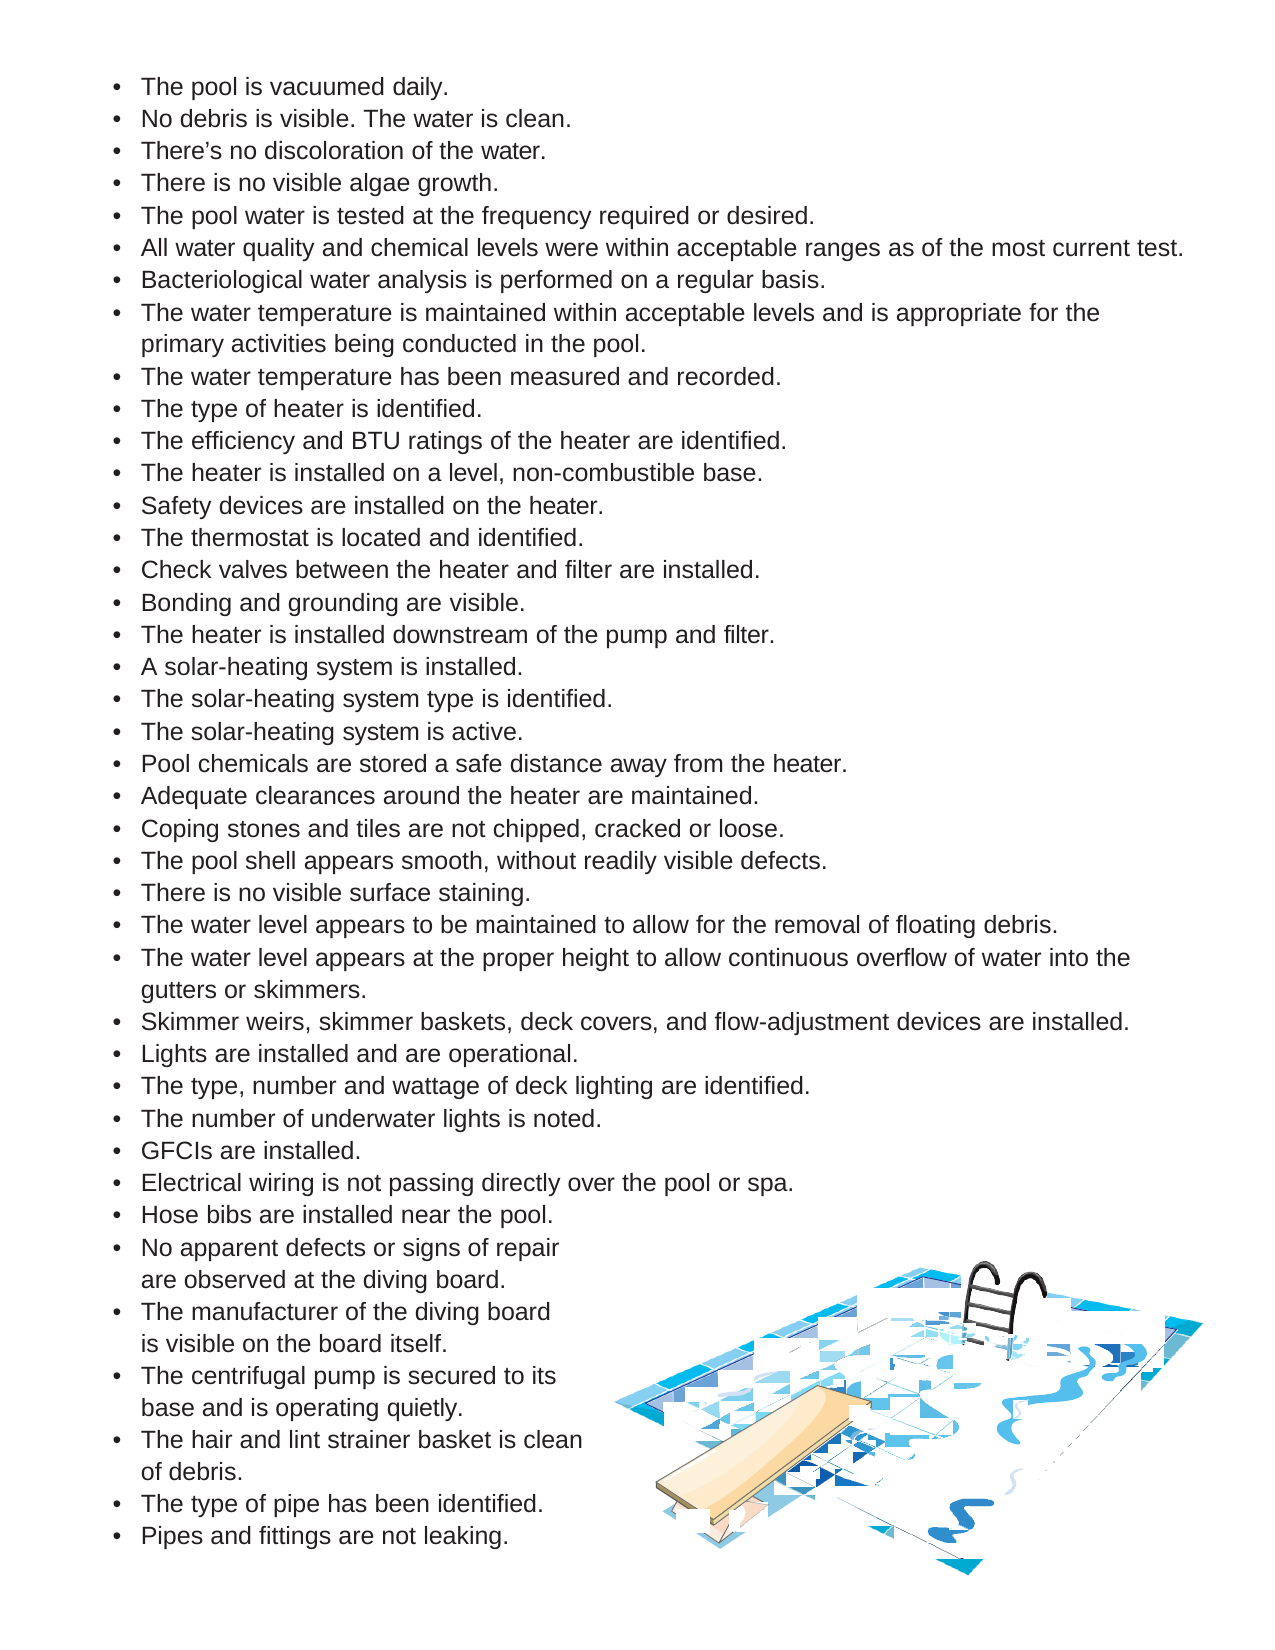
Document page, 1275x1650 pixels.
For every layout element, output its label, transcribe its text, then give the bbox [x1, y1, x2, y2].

list Safety devices are installed on the heater. [112, 491, 1217, 519]
list The water temperature is maintained within acceptable levels and is appropriate for the primary activities being conducted in the pool. [112, 298, 1161, 358]
list Coping stones and tiles are not chipped, cracked or loose. [112, 814, 1217, 842]
list The type, number and wattage of deck lighting are identified. [112, 1071, 1217, 1100]
list The number of underwater lights is noted. [112, 1104, 1217, 1132]
list The hair and lint strainer basket is clean of debris. [112, 1424, 588, 1485]
list The pool is vacuumed daily. [112, 72, 1217, 100]
list Hose bibs are installed near the pool. [112, 1201, 1217, 1229]
list The centrifugal pump is secured to its base and is operating quietly. [112, 1361, 598, 1421]
picture [612, 1261, 1204, 1488]
list The efficiency and BTU ratings of the heater are identified. [112, 426, 1217, 455]
picture [612, 1517, 711, 1521]
list No debris is visible. The water is clean. [112, 104, 1217, 133]
list The type of pipe has been identified. [112, 1488, 1217, 1517]
list Electrical wiring is not passing directly over the pool or spa. [112, 1168, 1217, 1197]
list Bonding and grounding are visible. [112, 588, 1217, 616]
list Bacteriological water analysis is performed on a regular basis. [112, 265, 1217, 294]
list The water level appears to be maintained to allow for the removal of floating debris. [112, 911, 1217, 939]
list The solar-heating system type is identified. [112, 684, 1217, 713]
list There is no visible algae growth. [112, 168, 1217, 197]
list The manufacturer of the diving board is visible on the board itself. [112, 1297, 563, 1357]
list There is no visible surface staining. [112, 878, 1217, 907]
list There’s no discoloration of the water. [112, 136, 1217, 165]
list Lights are installed and are operational. [112, 1039, 1217, 1068]
list The heater is installed downstream of the pump and filter. [112, 620, 1217, 649]
list The solar-heating system is active. [112, 717, 1217, 746]
list The heater is installed on a level, non-combustible base. [112, 458, 1217, 487]
picture [728, 1517, 1204, 1521]
list Adequate clearances around the heater are maintained. [112, 781, 1217, 810]
list The pool shell appears smooth, without readily visible defects. [112, 846, 1217, 875]
list The water temperature has been measured and recorded. [112, 362, 1217, 390]
list Pipes and fittings are not leaking. [112, 1521, 1217, 1549]
list The type of heater is identified. [112, 394, 1217, 423]
picture [612, 1549, 1204, 1576]
list Skimmer weirs, skimmer baskets, deck covers, and flow-adjustment devices are installed. [112, 1007, 1217, 1036]
list All water quality and chemical levels were within acceptable ranges as of the most current test. [112, 233, 1217, 262]
list The pool water is tested at the frequency required or desired. [112, 201, 1217, 229]
list Pool chemicals are stored a safe distance away from the heater. [112, 749, 1217, 778]
list GFCIs are installed. [112, 1136, 1217, 1165]
list Check valves between the heater and filter are installed. [112, 555, 1217, 584]
list No apparent defects or signs of repair are observed at the diving board. [112, 1233, 584, 1293]
list The thermostat is located and identified. [112, 523, 1217, 552]
list The water level appears at the proper height to allow continuous overflow of water into the gutters or skimmers. [112, 943, 1192, 1003]
list A solar-heating system is installed. [112, 652, 1217, 681]
